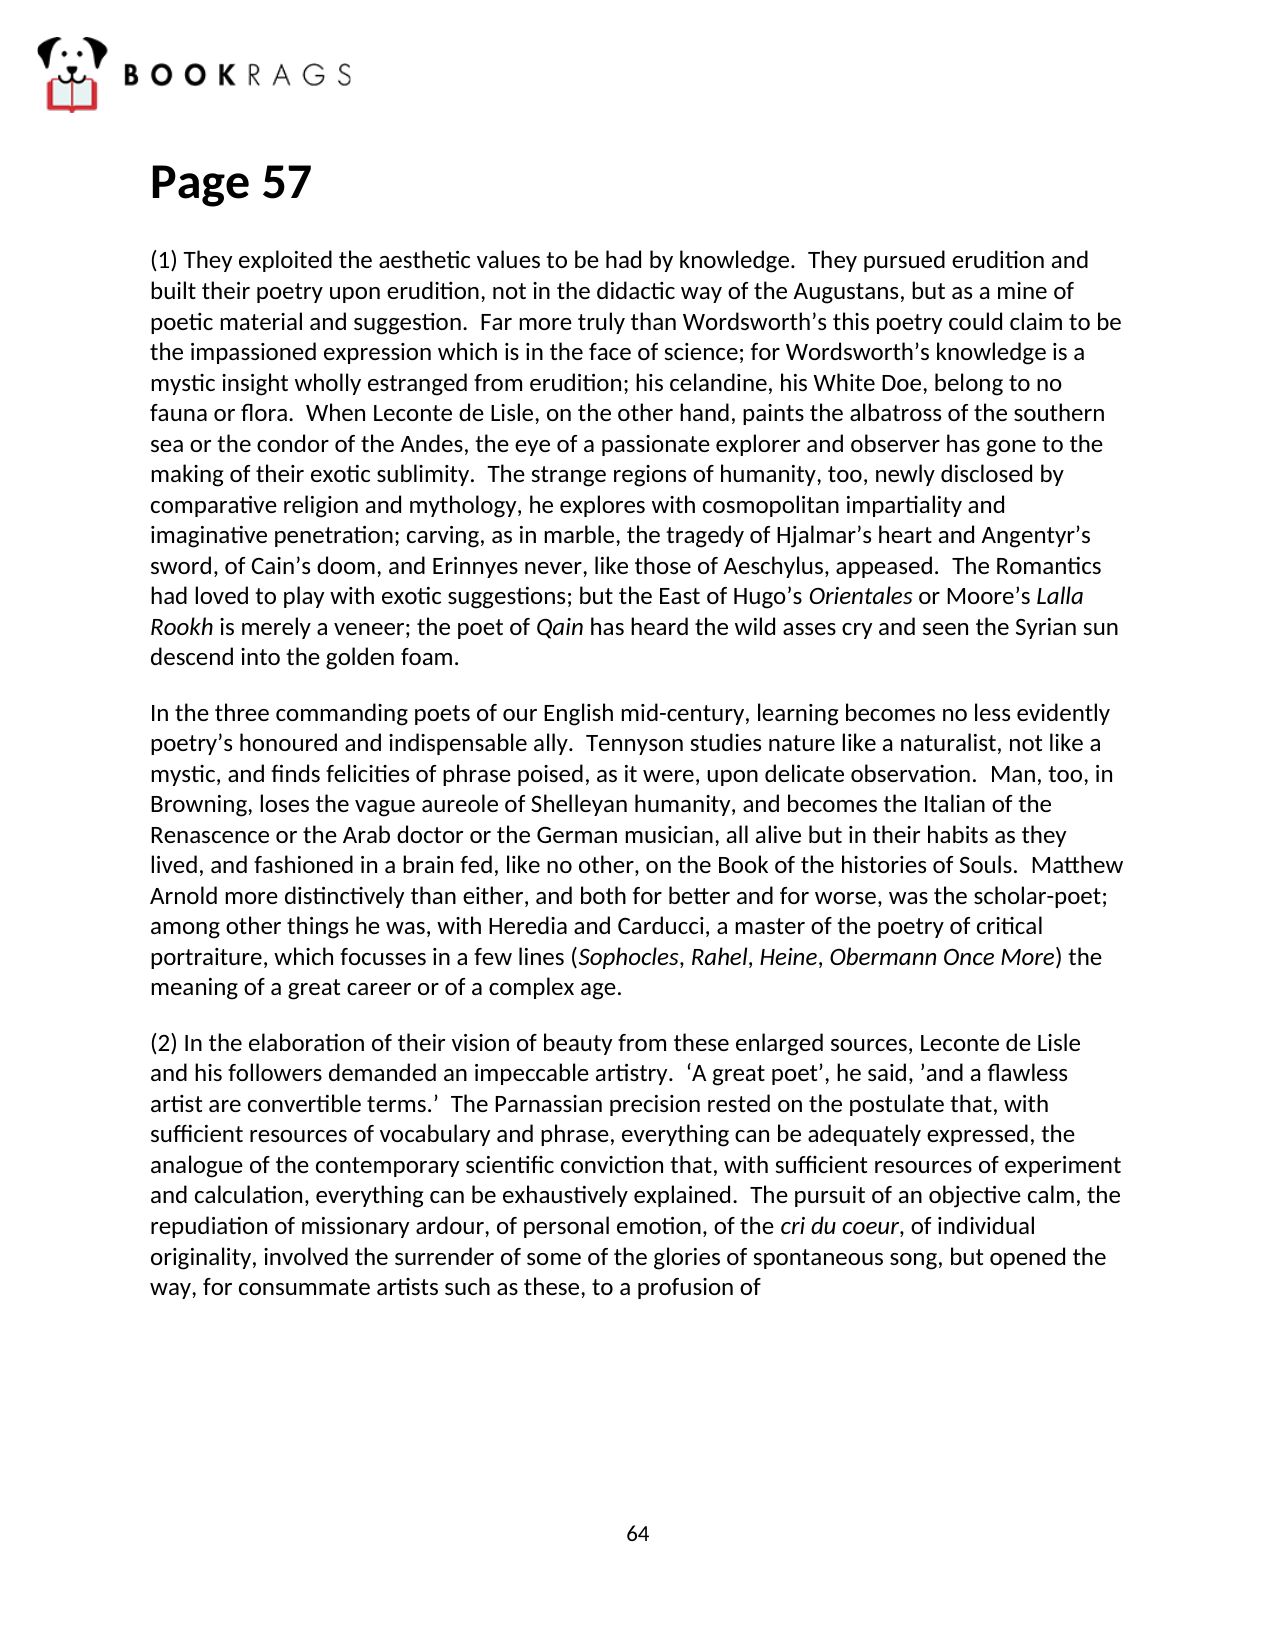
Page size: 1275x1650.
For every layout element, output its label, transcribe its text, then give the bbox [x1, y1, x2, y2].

text In the three commanding poets of our English mid-century, learning becomes no less evidently poetry’s honoured and indispensable ally. Tennyson studies nature like a naturalist, not like a mystic, and finds felicities of phrase poised, as it were, upon delicate observation. Man, too, in Browning, loses the vague aureole of Shelleyan humanity, and becomes the Italian of the Renascence or the Arab doctor or the German musician, all alive but in their habits as they lived, and fashioned in a brain fed, like no other, on the Book of the histories of Souls. Matthew Arnold more distinctively than either, and both for better and for worse, was the scholar-poet; among other things he was, with Heredia and Carducci, a master of the poetry of critical portraiture, which focusses in a few lines (Sophocles, Rahel, Heine, Obermann Once More) the meaning of a great career or of a complex age. [150, 697, 1125, 1002]
text (2) In the elaboration of their vision of beauty from these enlarged sources, Leconte de Lisle and his followers demanded an impeccable artistry. ‘A great poet’, he said, ’and a flawless artist are convertible terms.’ The Parnassian precision rested on the postulate that, with sufficient resources of vocabulary and phrase, everything can be adequately expressed, the analogue of the contemporary scientific conviction that, with sufficient resources of experiment and calculation, everything can be exhaustively explained. The pursuit of an objective calm, the repudiation of missionary ardour, of personal emotion, of the cri du coeur, of individual originality, involved the surrender of some of the glories of spontaneous song, but opened the way, for consummate artists such as these, to a profusion of [150, 1027, 1125, 1302]
text (1) They exploited the aesthetic values to be had by knowledge. They pursued erudition and built their poetry upon erudition, not in the didactic way of the Augustans, but as a mine of poetic material and suggestion. Far more truly than Wordsworth’s this poetry could claim to be the impassioned expression which is in the face of science; for Wordsworth’s knowledge is a mystic insight wholly estranged from erudition; his celandine, his White Doe, belong to no fauna or flora. When Leconte de Lisle, on the other hand, paints the albatross of the southern sea or the condor of the Andes, the eye of a passionate explorer and observer has gone to the making of their exotic sublimity. The strange regions of humanity, too, newly disclosed by comparative religion and mythology, he explores with cosmopolitan impartiality and imaginative penetration; carving, as in marble, the tragedy of Hjalmar’s heart and Angentyr’s sword, of Cain’s doom, and Erinnyes never, like those of Aeschylus, appeased. The Romantics had loved to play with exotic suggestions; but the East of Hugo’s Orientales or Moore’s Lalla Rookh is merely a veneer; the poet of Qain has heard the wild asses cry and seen the Syrian sun descend into the golden foam. [150, 244, 1125, 672]
text Page 57 [150, 150, 1125, 211]
picture [37, 37, 351, 113]
